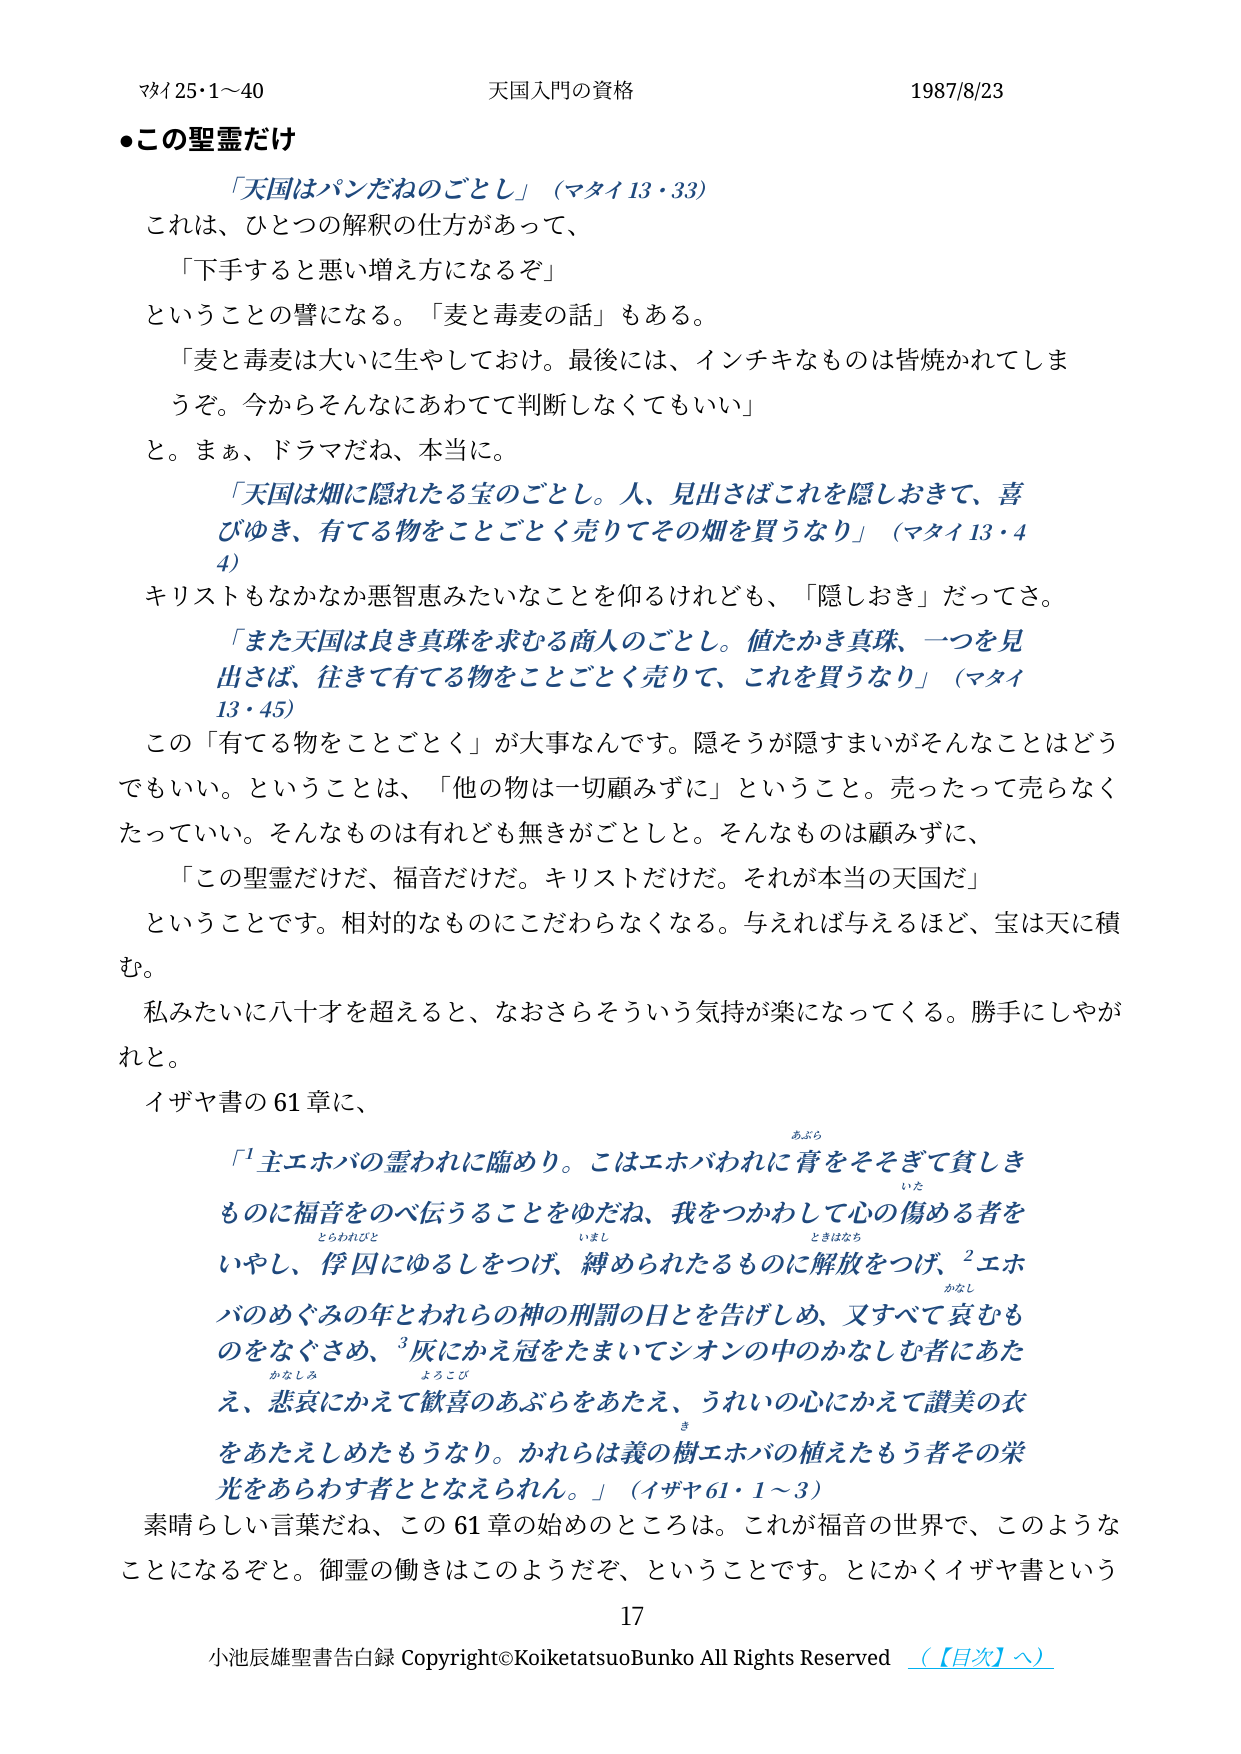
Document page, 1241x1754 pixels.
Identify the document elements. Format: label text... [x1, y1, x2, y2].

text 「麦と毒麦は大いに生やしておけ。最後には、インチキなものは皆焼かれてしまうぞ。今からそんなにあわてて判断しなくてもいい」 [168, 341, 1072, 421]
text 「この聖霊だけだ、福音だけだ。キリストだけだ。それが本当の天国だ」 [168, 858, 1072, 894]
text と。まぁ、ドラマだね、本当に。 [118, 430, 1122, 466]
text 「また天国は良き真珠を求むる商人のごとし。値たかき真珠、一つを見出さば、往きて有てる物をことごとく売りて、これを買うなり」（マタイ13・45） [216, 622, 1024, 724]
text ということです。相対的なものにこだわらなくなる。与えれば与えるほど、宝は天に積む。 [118, 903, 1122, 984]
subtitle ●この聖霊だけ [118, 118, 1122, 157]
text キリストもなかなか悪智恵みたいなことを仰るけれども、「隠しおき」だってさ。 [118, 577, 1122, 613]
text イザヤ書の61章に、 [118, 1083, 1122, 1119]
text ということの譬になる。「麦と毒麦の話」もある。 [118, 296, 1122, 332]
text 「天国は畑に隠れたる宝のごとし。人、見出さばこれを隠しおきて、喜びゆき、有てる物をことごとく売りてその畑を買うなり」（マタイ13・44） [216, 475, 1024, 577]
text これは、ひとつの解釈の仕方があって、 [118, 206, 1122, 242]
text 「下手すると悪い増え方になるぞ」 [168, 251, 1072, 287]
text 私みたいに八十才を超えると、なおさらそういう気持が楽になってくる。勝手にしやがれと。 [118, 993, 1122, 1074]
text この「有てる物をことごとく」が大事なんです。隠そうが隠すまいがそんなことはどうでもいい。ということは、「他の物は一切顧みずに」ということ。売ったって売らなくたっていい。そんなものは有れども無きがごとしと。そんなものは顧みずに、 [118, 724, 1122, 849]
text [118, 1505, 1122, 1586]
text 「天国はパンだねのごとし」（マタイ13・33） [216, 170, 1024, 206]
text 「１主エホバの霊われに臨めり。こはエホバわれにをそそぎて貧しきものに福音をのべ伝うることをゆだね、我をつかわして心のめる者をいやし、にゆるしをつげ、められたるものにをつげ、２エホバのめぐみの年とわれらの神の刑罰の日とを告げしめ、又すべてむものをなぐさめ、３灰にかえ冠をたまいてシオンの中のかなしむ者にあたえ、にかえてのあぶらをあたえ、うれいの心にかえて讃美の衣をあたえしめたもうなり。かれらは義のエホバの植えたもう者その栄光をあらわす者ととなえられん。」（イザヤ61・１～３） [216, 1128, 1024, 1505]
